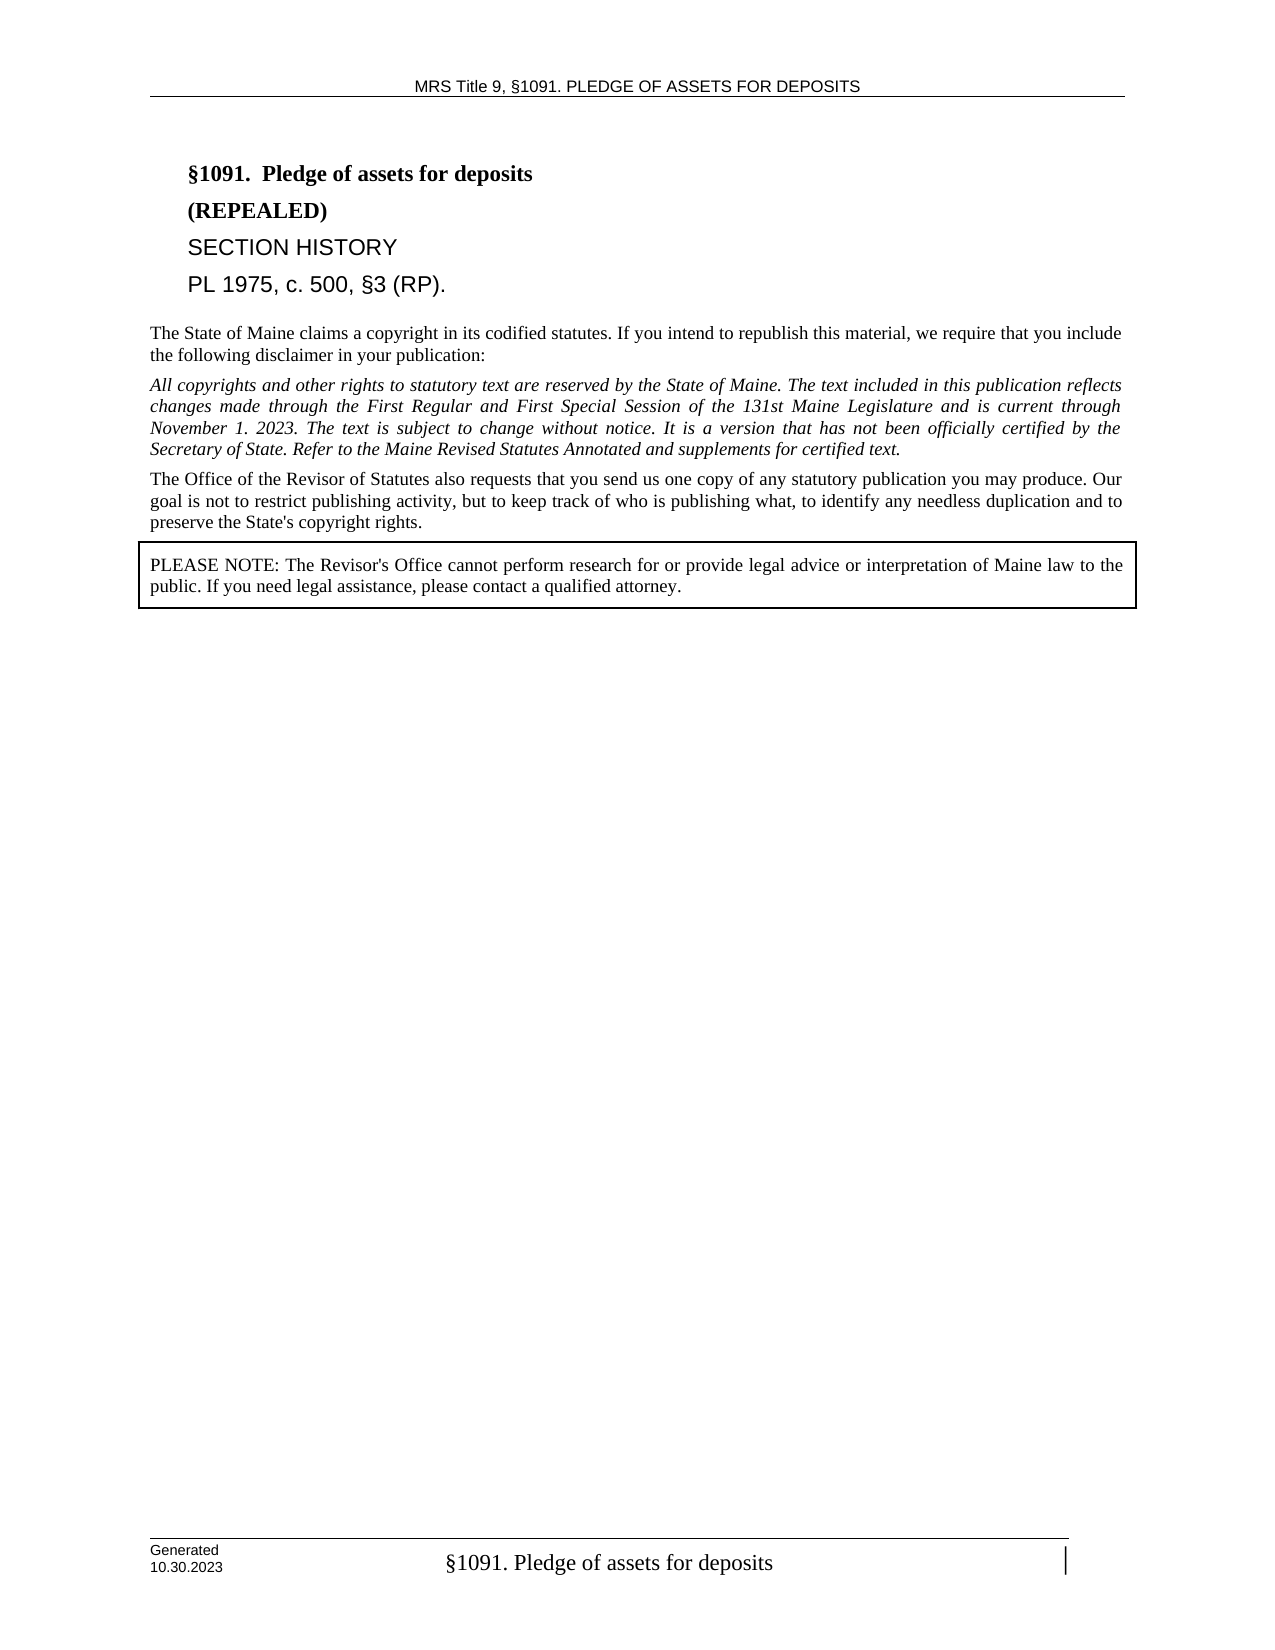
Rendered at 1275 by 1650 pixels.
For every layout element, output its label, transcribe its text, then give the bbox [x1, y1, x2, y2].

text §1091. Pledge of assets for deposits [187, 160, 1125, 187]
text All copyrights and other rights to statutory text are reserved by the State of Maine. The text included in this publication reflects changes made through the First Regular and First Special Session of the 131st Maine Legislature and is current through November 1. 2023 . The text is subject to change without notice. It is a version that has not been officially certified by the Secretary of State. Refer to the Maine Revised Statutes Annotated and supplements for certified text. [150, 373, 1125, 460]
text PL 1975, c. 500, §3 (RP). [187, 271, 1125, 297]
text The Office of the Revisor of Statutes also requests that you send us one copy of any statutory publication you may produce. Our goal is not to restrict publishing activity, but to keep track of who is publishing what, to identify any needless duplication and to preserve the State's copyright rights. [150, 468, 1125, 533]
text PLEASE NOTE: The Revisor's Office cannot perform research for or provide legal advice or interpretation of Maine law to the public. If you need legal assistance, please contact a qualified attorney. [140, 543, 1135, 607]
text The State of Maine claims a copyright in its codified statutes. If you intend to republish this material, we require that you include the following disclaimer in your publication: [150, 322, 1125, 365]
text SECTION HISTORY [187, 234, 1125, 260]
text (REPEALED) [187, 197, 1125, 223]
